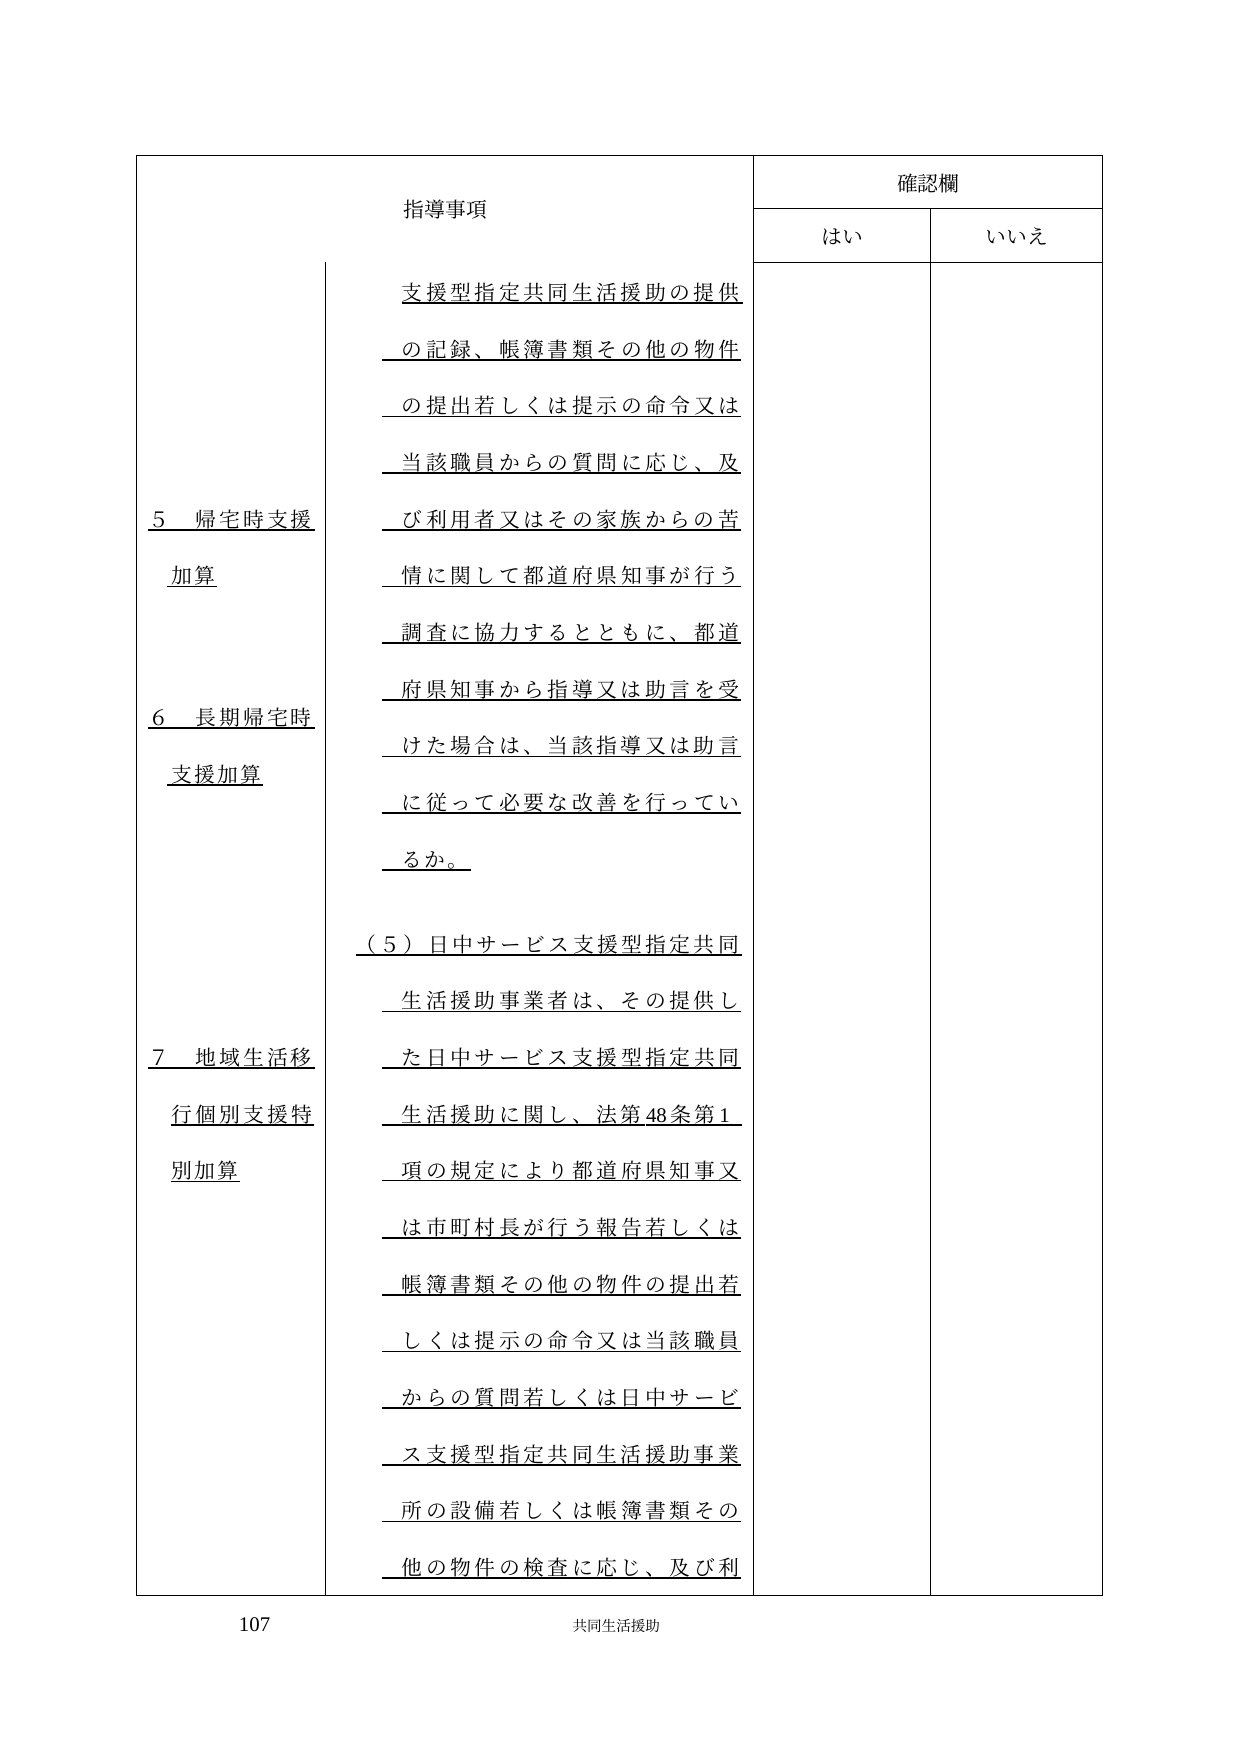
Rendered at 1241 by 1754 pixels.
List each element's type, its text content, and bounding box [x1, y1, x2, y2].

table_header 確認欄 [754, 156, 1102, 208]
table_cell はい [754, 209, 930, 262]
table_cell いいえ [931, 209, 1102, 262]
table_header 指導事項 [137, 156, 753, 262]
table_cell [754, 263, 930, 1595]
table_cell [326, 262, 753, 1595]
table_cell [137, 262, 325, 1595]
table_cell [931, 263, 1102, 1595]
